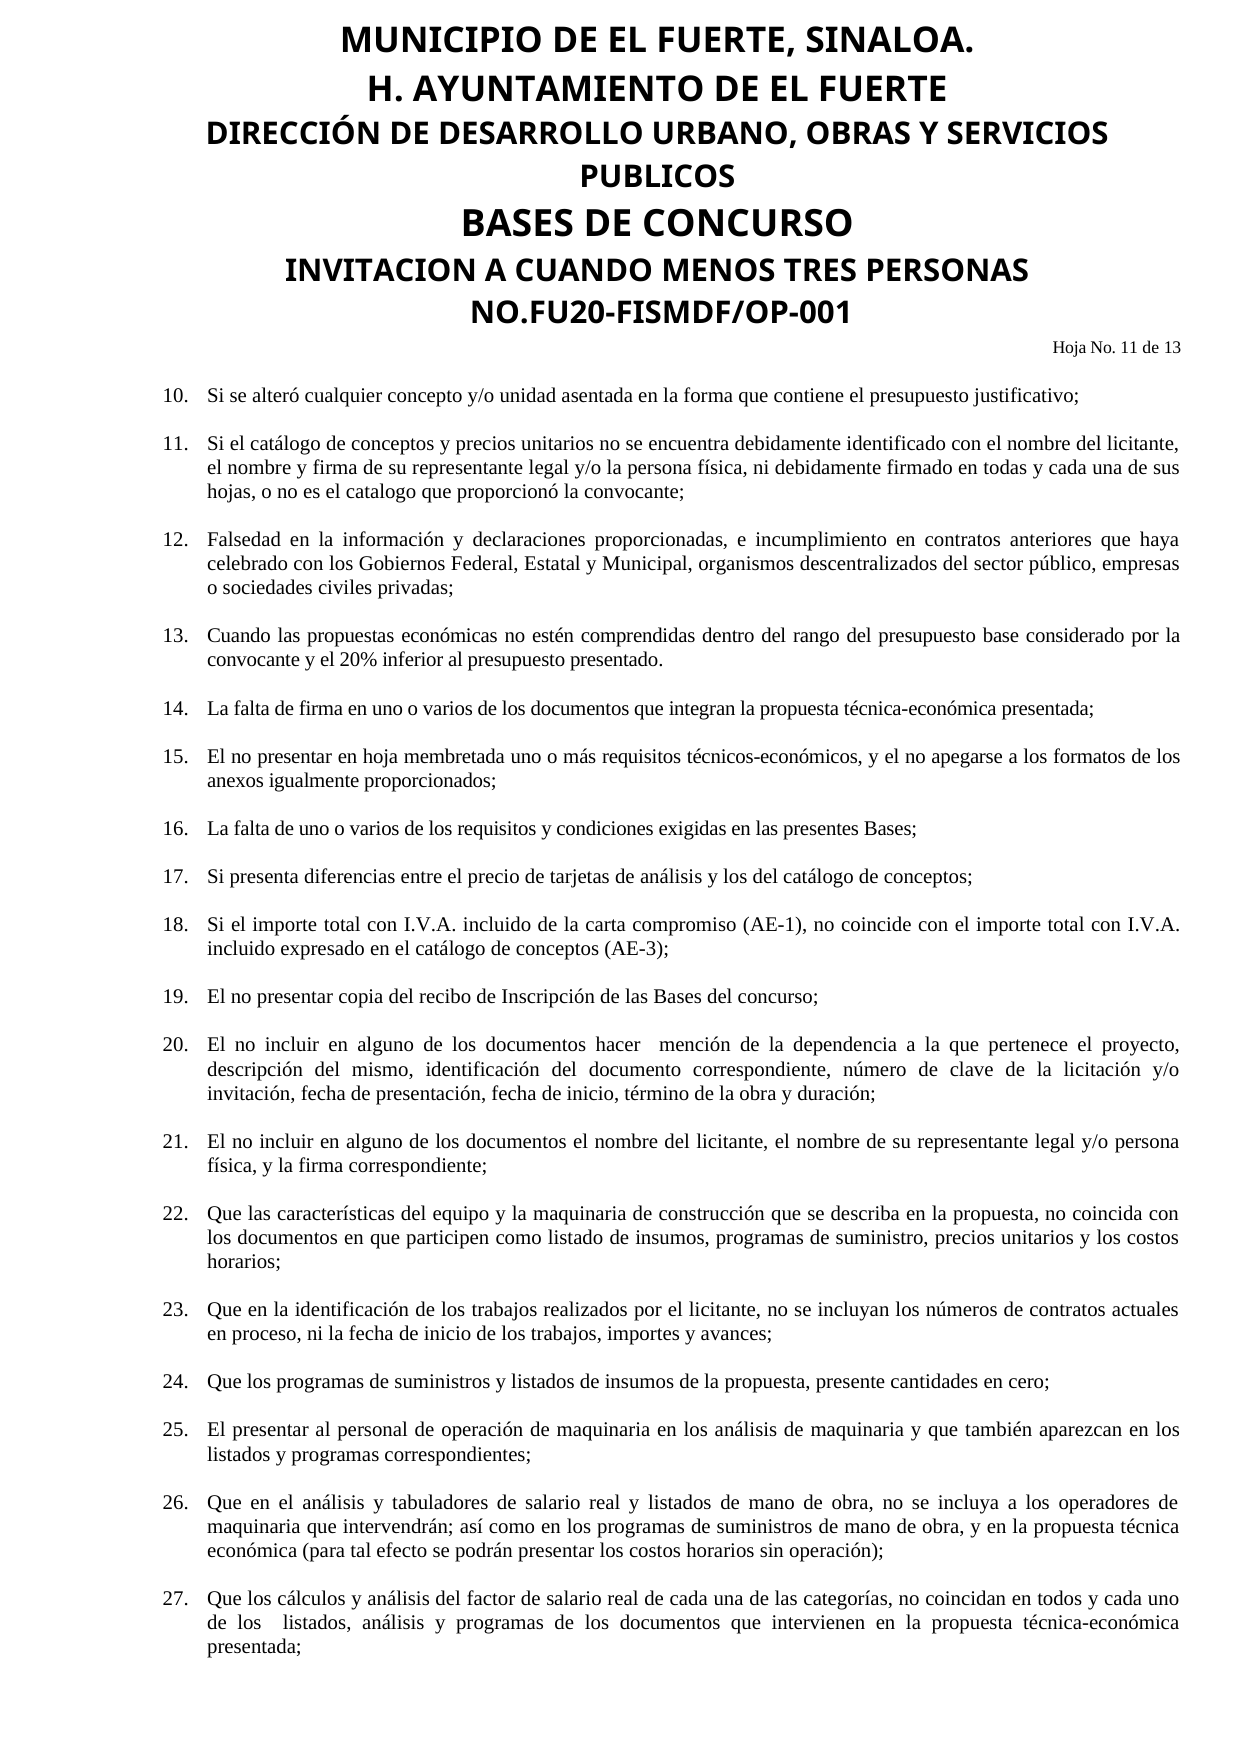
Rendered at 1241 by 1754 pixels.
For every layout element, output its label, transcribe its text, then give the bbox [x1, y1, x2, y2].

list Si se alteró cualquier concepto y/o unidad asentada en la forma que contiene el presupuesto justificativo; [162, 383, 1181, 407]
list El presentar al personal de operación de maquinaria en los análisis de maquinaria y que también aparezcan en los listados y programas correspondientes; [162, 1417, 1181, 1466]
list El no incluir en alguno de los documentos el nombre del licitante, el nombre de su representante legal y/o persona física, y la firma correspondiente; [162, 1129, 1181, 1177]
list Si el catálogo de conceptos y precios unitarios no se encuentra debidamente identificado con el nombre del licitante, el nombre y firma de su representante legal y/o la persona física, ni debidamente firmado en todas y cada una de sus hojas, o no es el catalogo que proporcionó la convocante; [162, 431, 1181, 503]
list Que los programas de suministros y listados de insumos de la propuesta, presente cantidades en cero; [162, 1369, 1181, 1393]
list Cuando las propuestas económicas no estén comprendidas dentro del rango del presupuesto base considerado por la convocante y el 20% inferior al presupuesto presentado. [162, 623, 1181, 671]
list Que en el análisis y tabuladores de salario real y listados de mano de obra, no se incluya a los operadores de maquinaria que intervendrán; así como en los programas de suministros de mano de obra, y en la propuesta técnica económica (para tal efecto se podrán presentar los costos horarios sin operación); [162, 1489, 1181, 1562]
list La falta de uno o varios de los requisitos y condiciones exigidas en las presentes Bases; [162, 816, 1181, 840]
list El no presentar copia del recibo de Inscripción de las Bases del concurso; [162, 984, 1181, 1008]
list Si el importe total con I.V.A. incluido de la carta compromiso (AE-1), no coincide con el importe total con I.V.A. incluido expresado en el catálogo de conceptos (AE-3); [162, 912, 1181, 960]
list El no presentar en hoja membretada uno o más requisitos técnicos-económicos, y el no apegarse a los formatos de los anexos igualmente proporcionados; [162, 744, 1181, 792]
list Falsedad en la información y declaraciones proporcionadas, e incumplimiento en contratos anteriores que haya celebrado con los Gobiernos Federal, Estatal y Municipal, organismos descentralizados del sector público, empresas o sociedades civiles privadas; [162, 527, 1181, 599]
list La falta de firma en uno o varios de los documentos que integran la propuesta técnica-económica presentada; [162, 696, 1181, 719]
list Que las características del equipo y la maquinaria de construcción que se describa en la propuesta, no coincida con los documentos en que participen como listado de insumos, programas de suministro, precios unitarios y los costos horarios; [162, 1201, 1181, 1273]
list Que en la identificación de los trabajos realizados por el licitante, no se incluyan los números de contratos actuales en proceso, ni la fecha de inicio de los trabajos, importes y avances; [162, 1297, 1181, 1345]
list Que los cálculos y análisis del factor de salario real de cada una de las categorías, no coincidan en todos y cada uno de los listados, análisis y programas de los documentos que intervienen en la propuesta técnica-económica presentada; [162, 1586, 1181, 1658]
list Si presenta diferencias entre el precio de tarjetas de análisis y los del catálogo de conceptos; [162, 864, 1181, 888]
list El no incluir en alguno de los documentos hacer mención de la dependencia a la que pertenece el proyecto, descripción del mismo, identificación del documento correspondiente, número de clave de la licitación y/o invitación, fecha de presentación, fecha de inicio, término de la obra y duración; [162, 1032, 1181, 1104]
